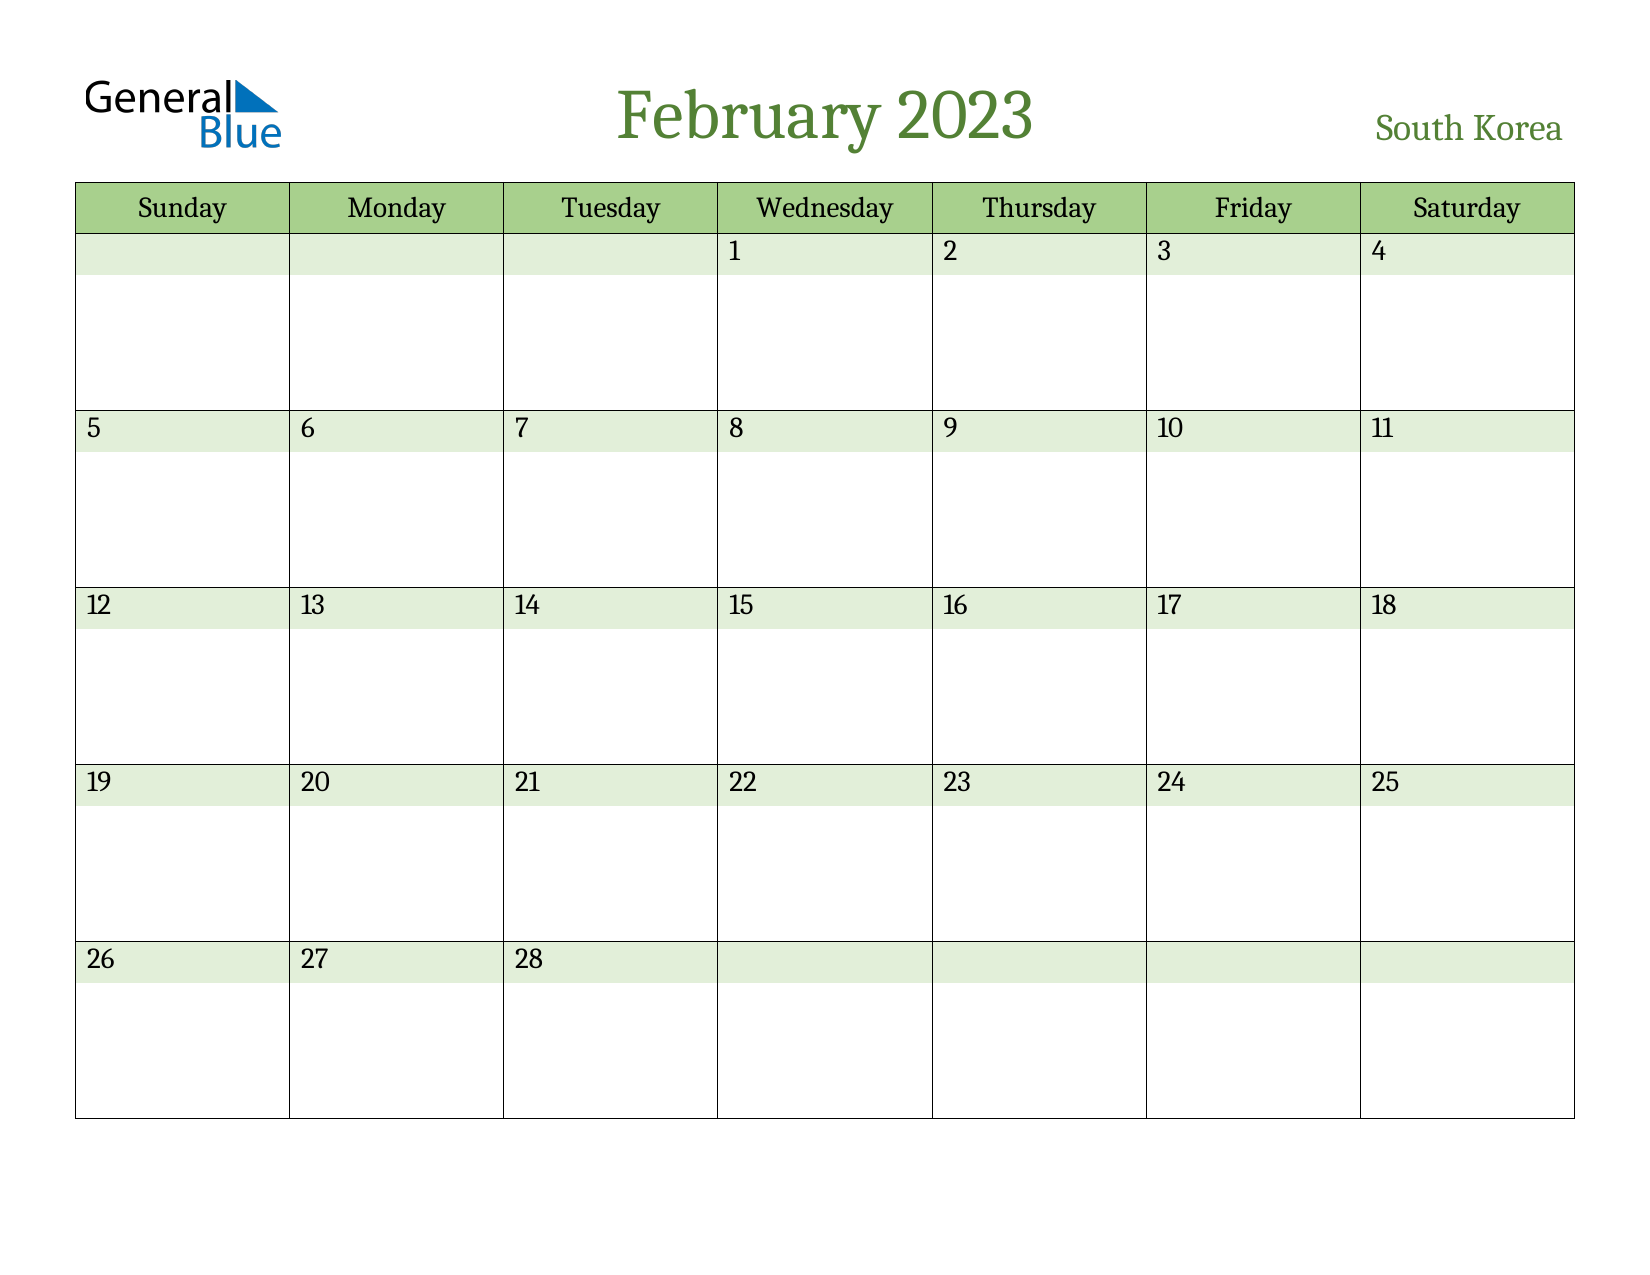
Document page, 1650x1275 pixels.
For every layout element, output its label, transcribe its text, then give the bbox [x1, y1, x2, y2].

table_cell [1361, 942, 1574, 983]
table_cell [290, 806, 503, 941]
table_cell Saturday [1361, 183, 1574, 233]
table_cell 27 [290, 942, 503, 983]
table_cell 14 [504, 588, 717, 629]
table_header South Korea [1146, 75, 1574, 182]
table_cell [1361, 629, 1574, 764]
table_cell 15 [718, 588, 932, 629]
table_cell [718, 452, 932, 587]
table_cell [290, 629, 503, 764]
table_cell [504, 983, 717, 1118]
table_cell 6 [290, 411, 503, 452]
table_cell [933, 629, 1146, 764]
table_cell [290, 983, 503, 1118]
table_cell [1361, 983, 1574, 1118]
table_cell [76, 452, 289, 587]
table_cell [718, 983, 932, 1118]
table_cell [718, 942, 932, 983]
table_cell [504, 275, 717, 410]
table_cell Monday [290, 183, 503, 233]
table_cell 12 [76, 588, 289, 629]
table_cell [1147, 806, 1360, 941]
table_cell 2 [933, 234, 1146, 275]
table_cell [1147, 942, 1360, 983]
table_cell 16 [933, 588, 1146, 629]
table_cell 3 [1147, 234, 1360, 275]
table_cell [1147, 275, 1360, 410]
table_cell [718, 275, 932, 410]
table_header [76, 75, 503, 182]
table_cell [504, 806, 717, 941]
table_cell 9 [933, 411, 1146, 452]
table_cell 19 [76, 765, 289, 806]
table_cell 4 [1361, 234, 1574, 275]
table_cell 22 [718, 765, 932, 806]
table_cell [933, 275, 1146, 410]
table_cell [718, 629, 932, 764]
table_cell [1361, 452, 1574, 587]
table_cell 7 [504, 411, 717, 452]
table_cell [1147, 629, 1360, 764]
table_cell [504, 234, 717, 275]
table_cell [76, 806, 289, 941]
table_cell [290, 234, 503, 275]
table_cell Tuesday [504, 183, 717, 233]
table_cell [933, 942, 1146, 983]
table_cell 26 [76, 942, 289, 983]
table_cell 5 [76, 411, 289, 452]
table_cell [76, 629, 289, 764]
table_cell 1 [718, 234, 932, 275]
table_cell 21 [504, 765, 717, 806]
table_cell [718, 806, 932, 941]
table_cell [76, 983, 289, 1118]
table_cell 10 [1147, 411, 1360, 452]
table_cell [1361, 275, 1574, 410]
table_cell 25 [1361, 765, 1574, 806]
table_cell [290, 452, 503, 587]
table_cell [290, 275, 503, 410]
table_cell 17 [1147, 588, 1360, 629]
table_cell Sunday [76, 183, 289, 233]
table_cell Thursday [933, 183, 1146, 233]
table_cell 20 [290, 765, 503, 806]
table_cell 8 [718, 411, 932, 452]
table_cell 28 [504, 942, 717, 983]
table_cell [933, 452, 1146, 587]
table_cell Wednesday [718, 183, 932, 233]
table_cell 11 [1361, 411, 1574, 452]
table_cell [1361, 806, 1574, 941]
table_cell [76, 234, 289, 275]
table_cell [933, 983, 1146, 1118]
table_cell Friday [1147, 183, 1360, 233]
table_cell [76, 275, 289, 410]
table_cell 23 [933, 765, 1146, 806]
table_cell [933, 806, 1146, 941]
table_cell [1147, 983, 1360, 1118]
table_cell 18 [1361, 588, 1574, 629]
table_header February 2023 [504, 75, 1146, 182]
table_cell [1147, 452, 1360, 587]
picture [86, 80, 281, 148]
table_cell 24 [1147, 765, 1360, 806]
table_cell 13 [290, 588, 503, 629]
table_cell [504, 452, 717, 587]
table_cell [504, 629, 717, 764]
